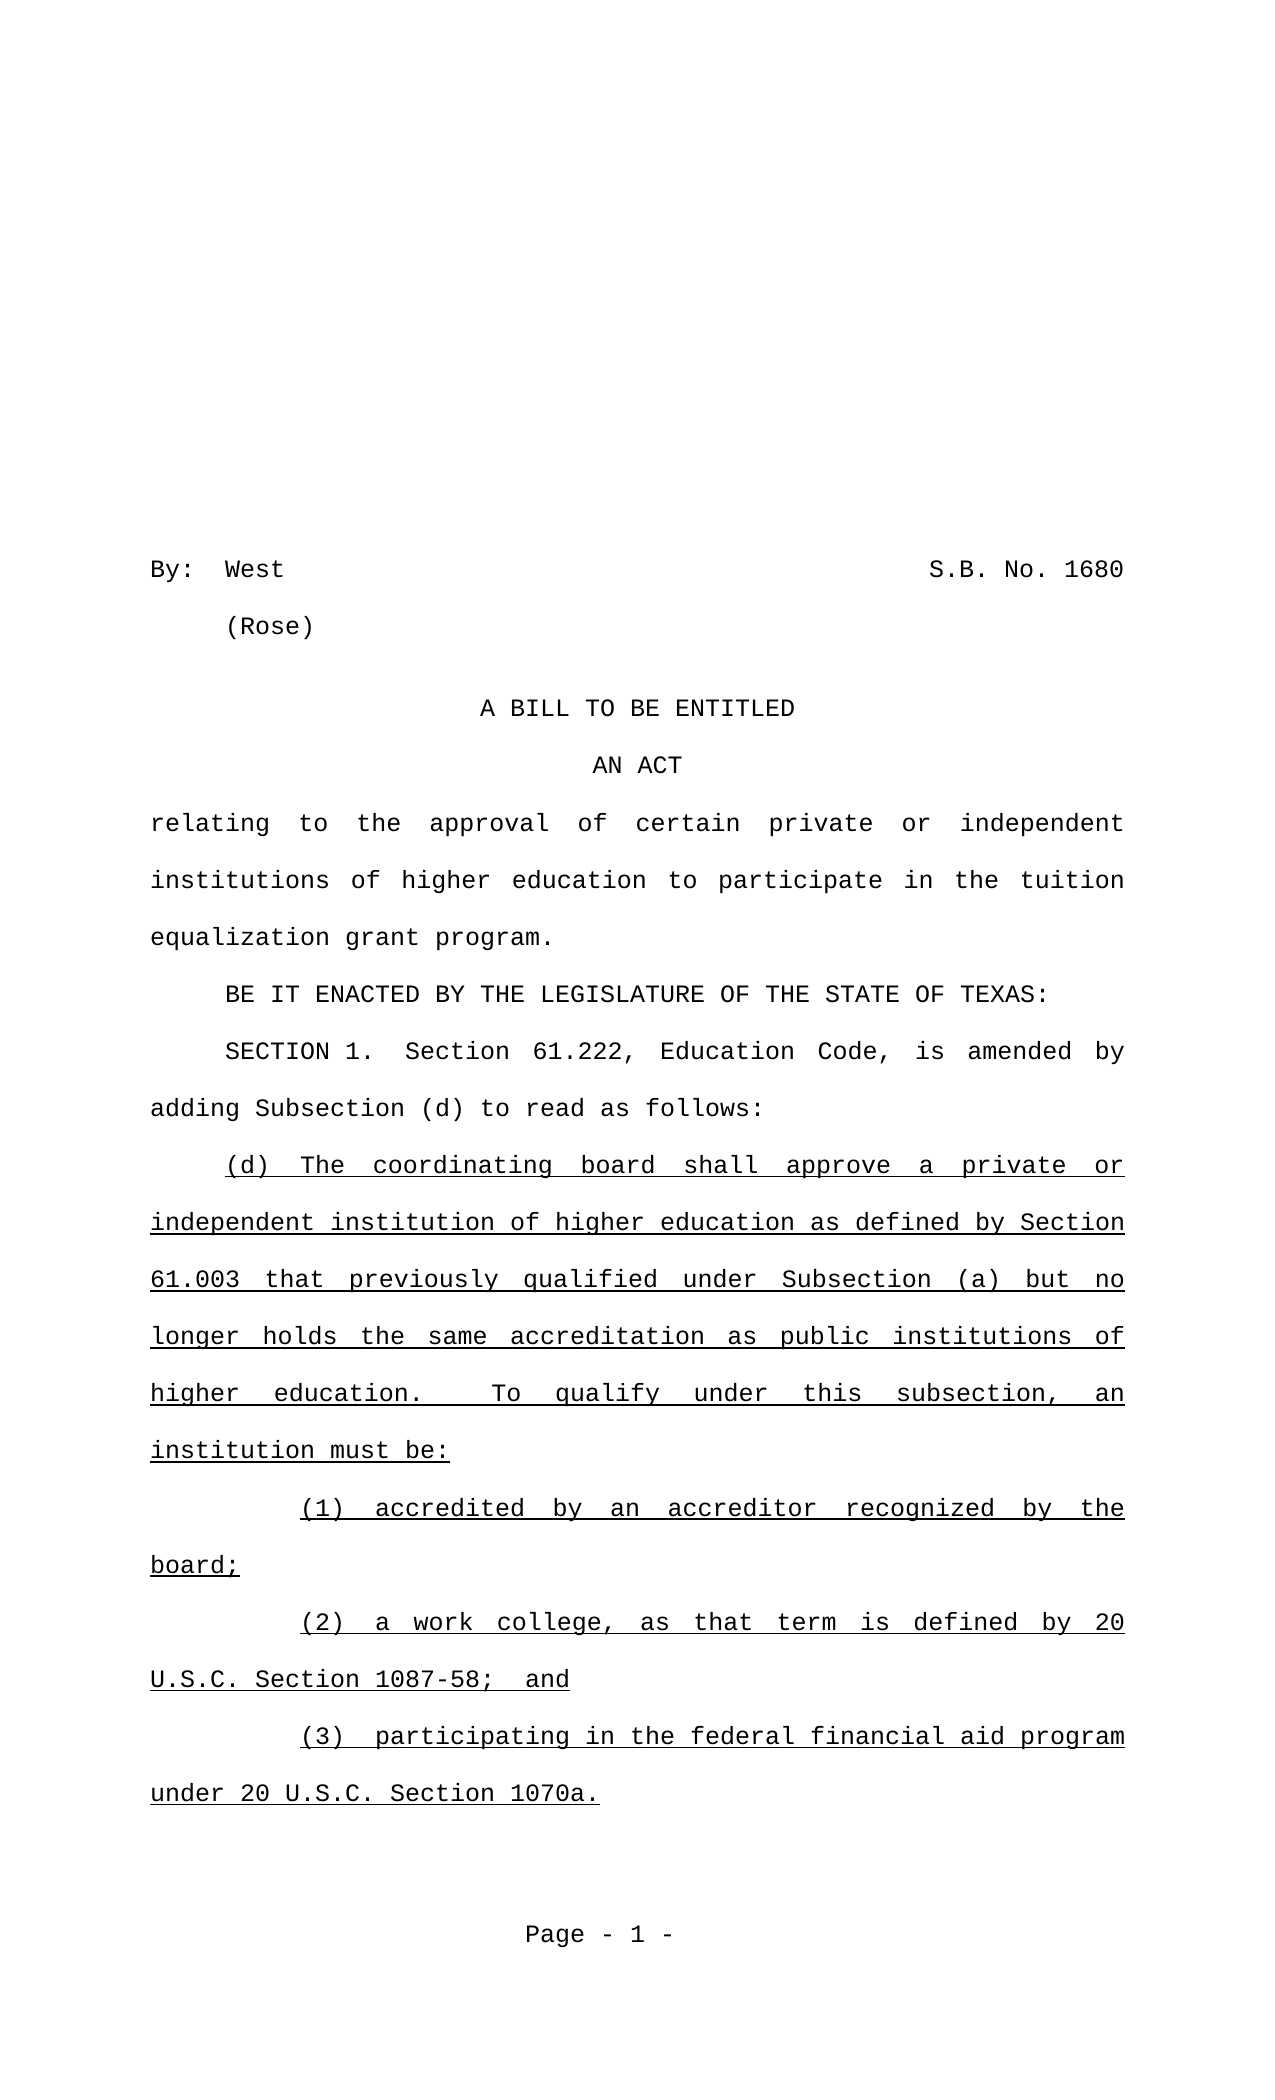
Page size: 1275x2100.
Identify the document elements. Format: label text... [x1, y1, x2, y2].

text (d) The coordinating board shall approve a private or independent institution of higher education as defined by Section 61.003 that previously qualified under Subsection (a) but no longer holds the same accreditation as public institutions of higher education. To qualify under this subsection, an institution must be: [150, 1406, 1125, 1466]
text By: West S.B. No. 1680 [150, 557, 1125, 585]
text (d) The coordinating board shall approve a private or independent institution of higher education as defined by Section 61.003 that previously qualified under Subsection (a) but no longer holds the same accreditation as public institutions of higher education. To qualify under this subsection, an institution must be: [150, 1152, 1125, 1233]
text (Rose) [150, 614, 1125, 642]
text (d) The coordinating board shall approve a private or independent institution of higher education as defined by Section 61.003 that previously qualified under Subsection (a) but no longer holds the same accreditation as public institutions of higher education. To qualify under this subsection, an institution must be: [150, 1292, 1125, 1347]
text BE IT ENACTED BY THE LEGISLATURE OF THE STATE OF TEXAS: [150, 981, 1125, 1010]
text (1) accredited by an accreditor recognized by the board; [150, 1495, 1125, 1581]
text (d) The coordinating board shall approve a private or independent institution of higher education as defined by Section 61.003 that previously qualified under Subsection (a) but no longer holds the same accreditation as public institutions of higher education. To qualify under this subsection, an institution must be: [150, 1349, 1125, 1404]
text relating to the approval of certain private or independent institutions of higher education to participate in the tuition equalization grant program. [150, 810, 1125, 953]
text SECTION 1. Section 61.222, Education Code, is amended by adding Subsection (d) to read as follows: [150, 1038, 1125, 1124]
text AN ACT [150, 753, 1125, 781]
text A BILL TO BE ENTITLED [150, 696, 1125, 724]
text (d) The coordinating board shall approve a private or independent institution of higher education as defined by Section 61.003 that previously qualified under Subsection (a) but no longer holds the same accreditation as public institutions of higher education. To qualify under this subsection, an institution must be: [150, 1235, 1125, 1290]
text (3) participating in the federal financial aid program under 20 U.S.C. Section 1070a. [150, 1723, 1125, 1809]
text (2) a work college, as that term is defined by 20 U.S.C. Section 1087-58; and [150, 1609, 1125, 1695]
